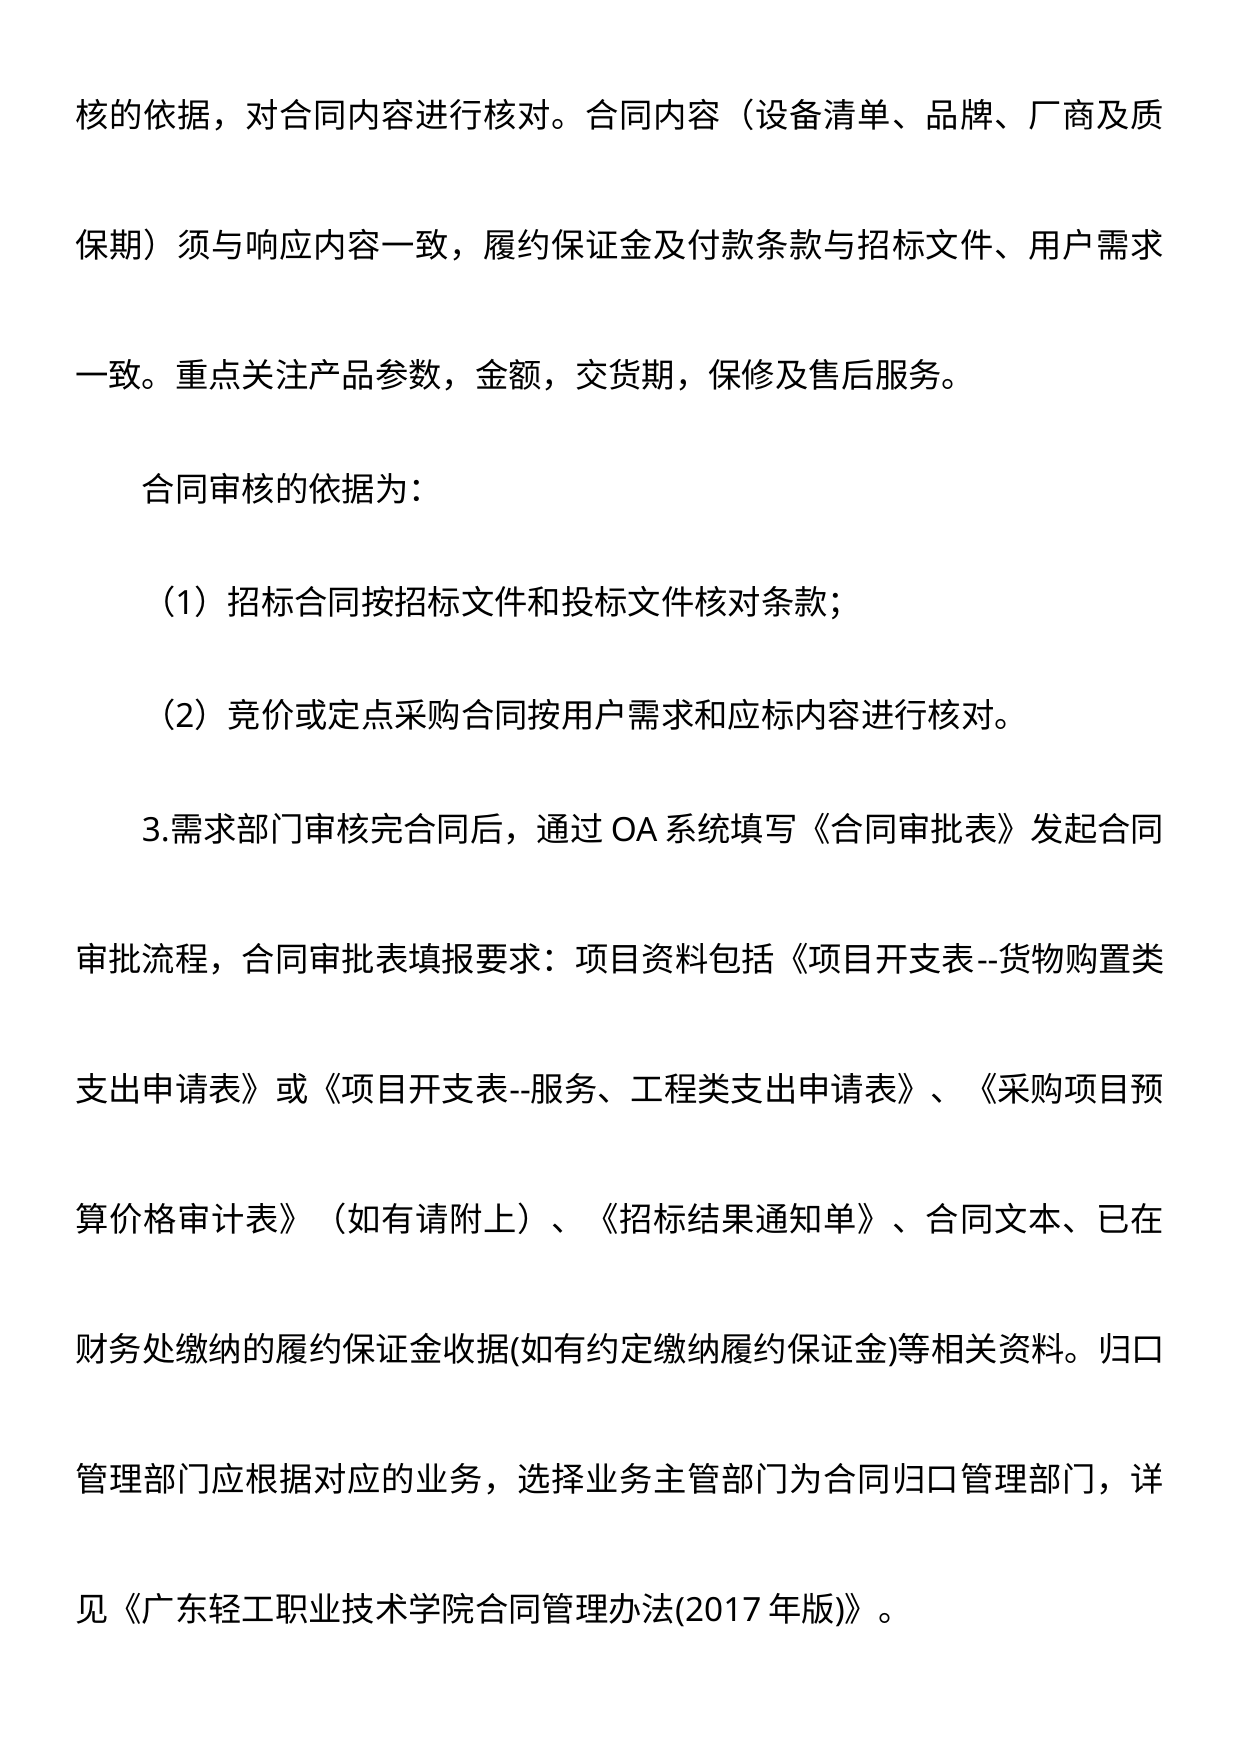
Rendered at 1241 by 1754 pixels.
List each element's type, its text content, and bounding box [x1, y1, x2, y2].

list （1）招标合同按招标文件和投标文件核对条款； [75, 567, 1165, 632]
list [75, 81, 1165, 406]
list （2）竞价或定点采购合同按用户需求和应标内容进行核对。 [75, 681, 1165, 746]
list 3.需求部门审核完合同后，通过OA系统填写《合同审批表》发起合同审批流程，合同审批表填报要求：项目资料包括《项目开支表--货物购置类支出申请表》或《项目开支表--服务、工程类支出申请表》、《采购项目预算价格审计表》（如有请附上）、《招标结果通知单》、合同文本、已在财务处缴纳的履约保证金收据(如有约定缴纳履约保证金)等相关资料。归口管理部门应根据对应的业务，选择业务主管部门为合同归口管理部门，详见《广东轻工职业技术学院合同管理办法(2017年版)》。 [75, 794, 1165, 1639]
list 合同审核的依据为： [75, 454, 1165, 519]
